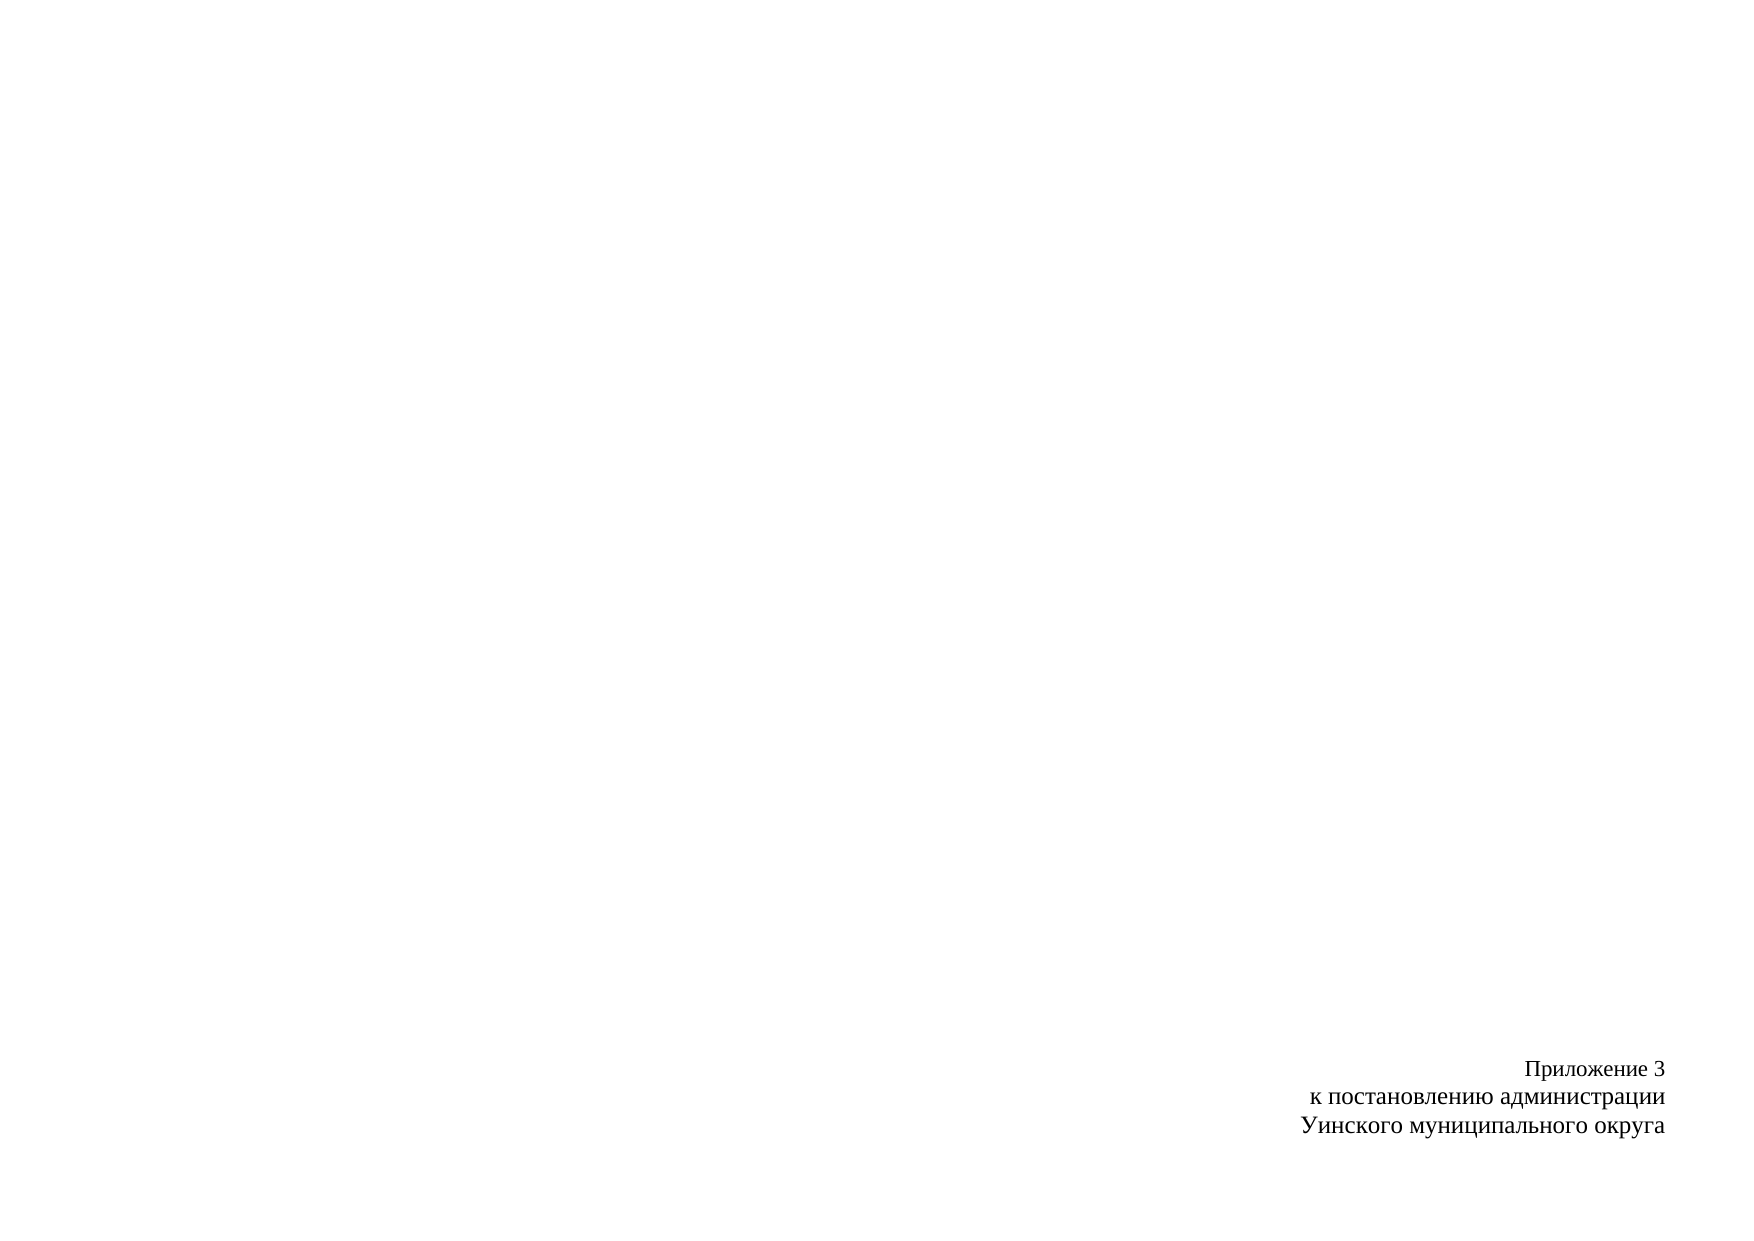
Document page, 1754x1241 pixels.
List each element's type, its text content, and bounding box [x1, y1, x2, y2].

text к постановлению администрации [89, 1081, 1665, 1110]
text Приложение 3 [89, 1055, 1665, 1081]
text Уинского муниципального округа [89, 1110, 1665, 1139]
